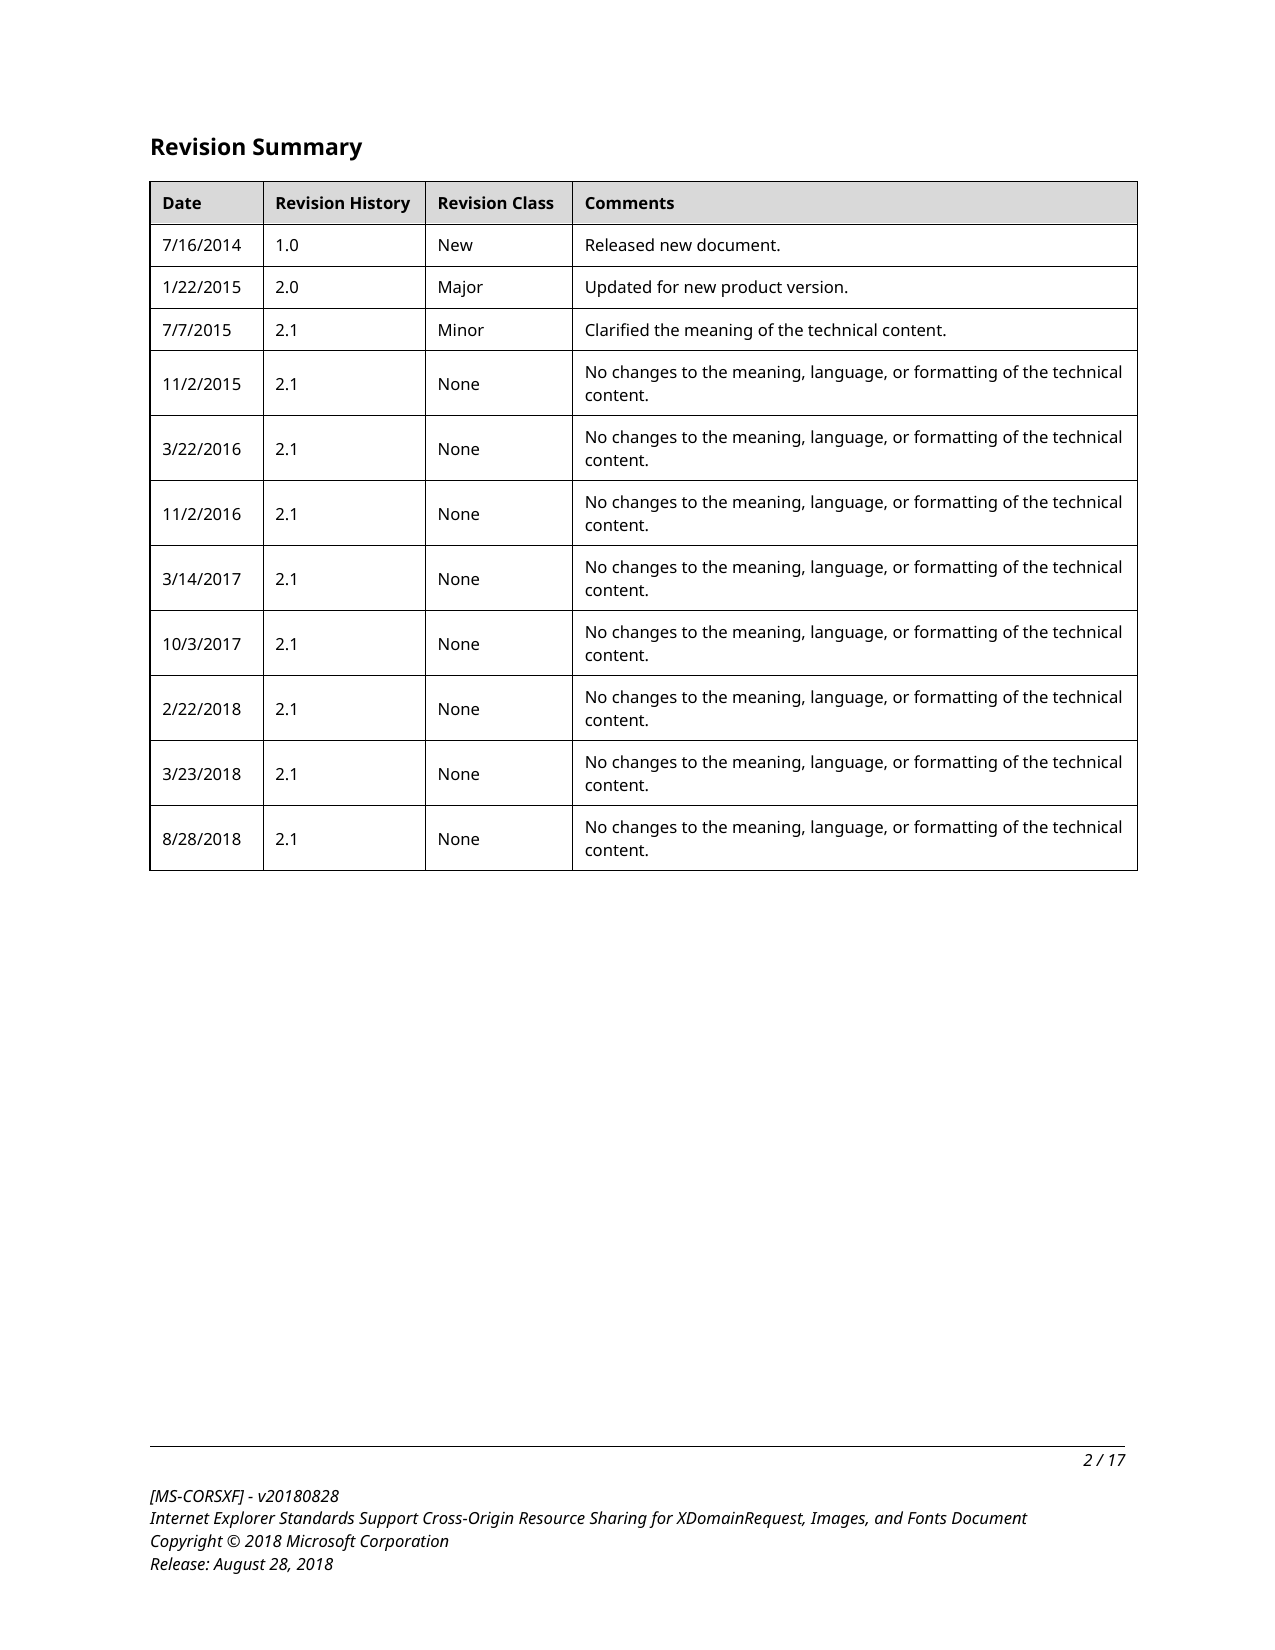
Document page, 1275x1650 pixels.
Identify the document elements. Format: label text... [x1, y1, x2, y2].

table_cell None [426, 611, 572, 675]
table_cell None [426, 741, 572, 805]
table_cell No changes to the meaning, language, or formatting of the technical content. [573, 676, 1137, 740]
table_cell Major [426, 267, 572, 308]
table_cell 10/3/2017 [151, 611, 263, 675]
table_cell 11/2/2016 [151, 481, 263, 545]
table_cell 2.1 [264, 611, 425, 675]
table_header Comments [573, 182, 1137, 223]
table_cell 3/22/2016 [151, 416, 263, 480]
table_cell 2.1 [264, 416, 425, 480]
table_cell None [426, 416, 572, 480]
table_cell None [426, 806, 572, 870]
table_cell 2/22/2018 [151, 676, 263, 740]
table_cell 2.0 [264, 267, 425, 308]
table_cell Updated for new product version. [573, 267, 1137, 308]
table_cell No changes to the meaning, language, or formatting of the technical content. [573, 546, 1137, 610]
table_cell 7/16/2014 [151, 225, 263, 266]
table_header Revision Class [426, 182, 572, 223]
table_header Date [151, 182, 263, 223]
table_cell No changes to the meaning, language, or formatting of the technical content. [573, 741, 1137, 805]
table_cell None [426, 481, 572, 545]
text Revision Summary [150, 131, 1125, 162]
table_cell 2.1 [264, 806, 425, 870]
table_cell 8/28/2018 [151, 806, 263, 870]
table_cell 2.1 [264, 309, 425, 350]
table_cell Minor [426, 309, 572, 350]
table_cell 1.0 [264, 225, 425, 266]
table_cell 2.1 [264, 676, 425, 740]
table_cell 2.1 [264, 546, 425, 610]
table_cell No changes to the meaning, language, or formatting of the technical content. [573, 416, 1137, 480]
table_cell 3/23/2018 [151, 741, 263, 805]
table_cell Released new document. [573, 225, 1137, 266]
table_cell No changes to the meaning, language, or formatting of the technical content. [573, 481, 1137, 545]
table_cell 2.1 [264, 351, 425, 415]
table_cell No changes to the meaning, language, or formatting of the technical content. [573, 351, 1137, 415]
table_cell None [426, 546, 572, 610]
table_cell 1/22/2015 [151, 267, 263, 308]
table_cell 7/7/2015 [151, 309, 263, 350]
table_cell No changes to the meaning, language, or formatting of the technical content. [573, 611, 1137, 675]
table_cell New [426, 225, 572, 266]
table_cell No changes to the meaning, language, or formatting of the technical content. [573, 806, 1137, 870]
table_cell 3/14/2017 [151, 546, 263, 610]
table_cell None [426, 351, 572, 415]
table_cell 2.1 [264, 481, 425, 545]
table_cell 2.1 [264, 741, 425, 805]
table_cell 11/2/2015 [151, 351, 263, 415]
table_cell None [426, 676, 572, 740]
table_header Revision History [264, 182, 425, 223]
table_cell Clarified the meaning of the technical content. [573, 309, 1137, 350]
